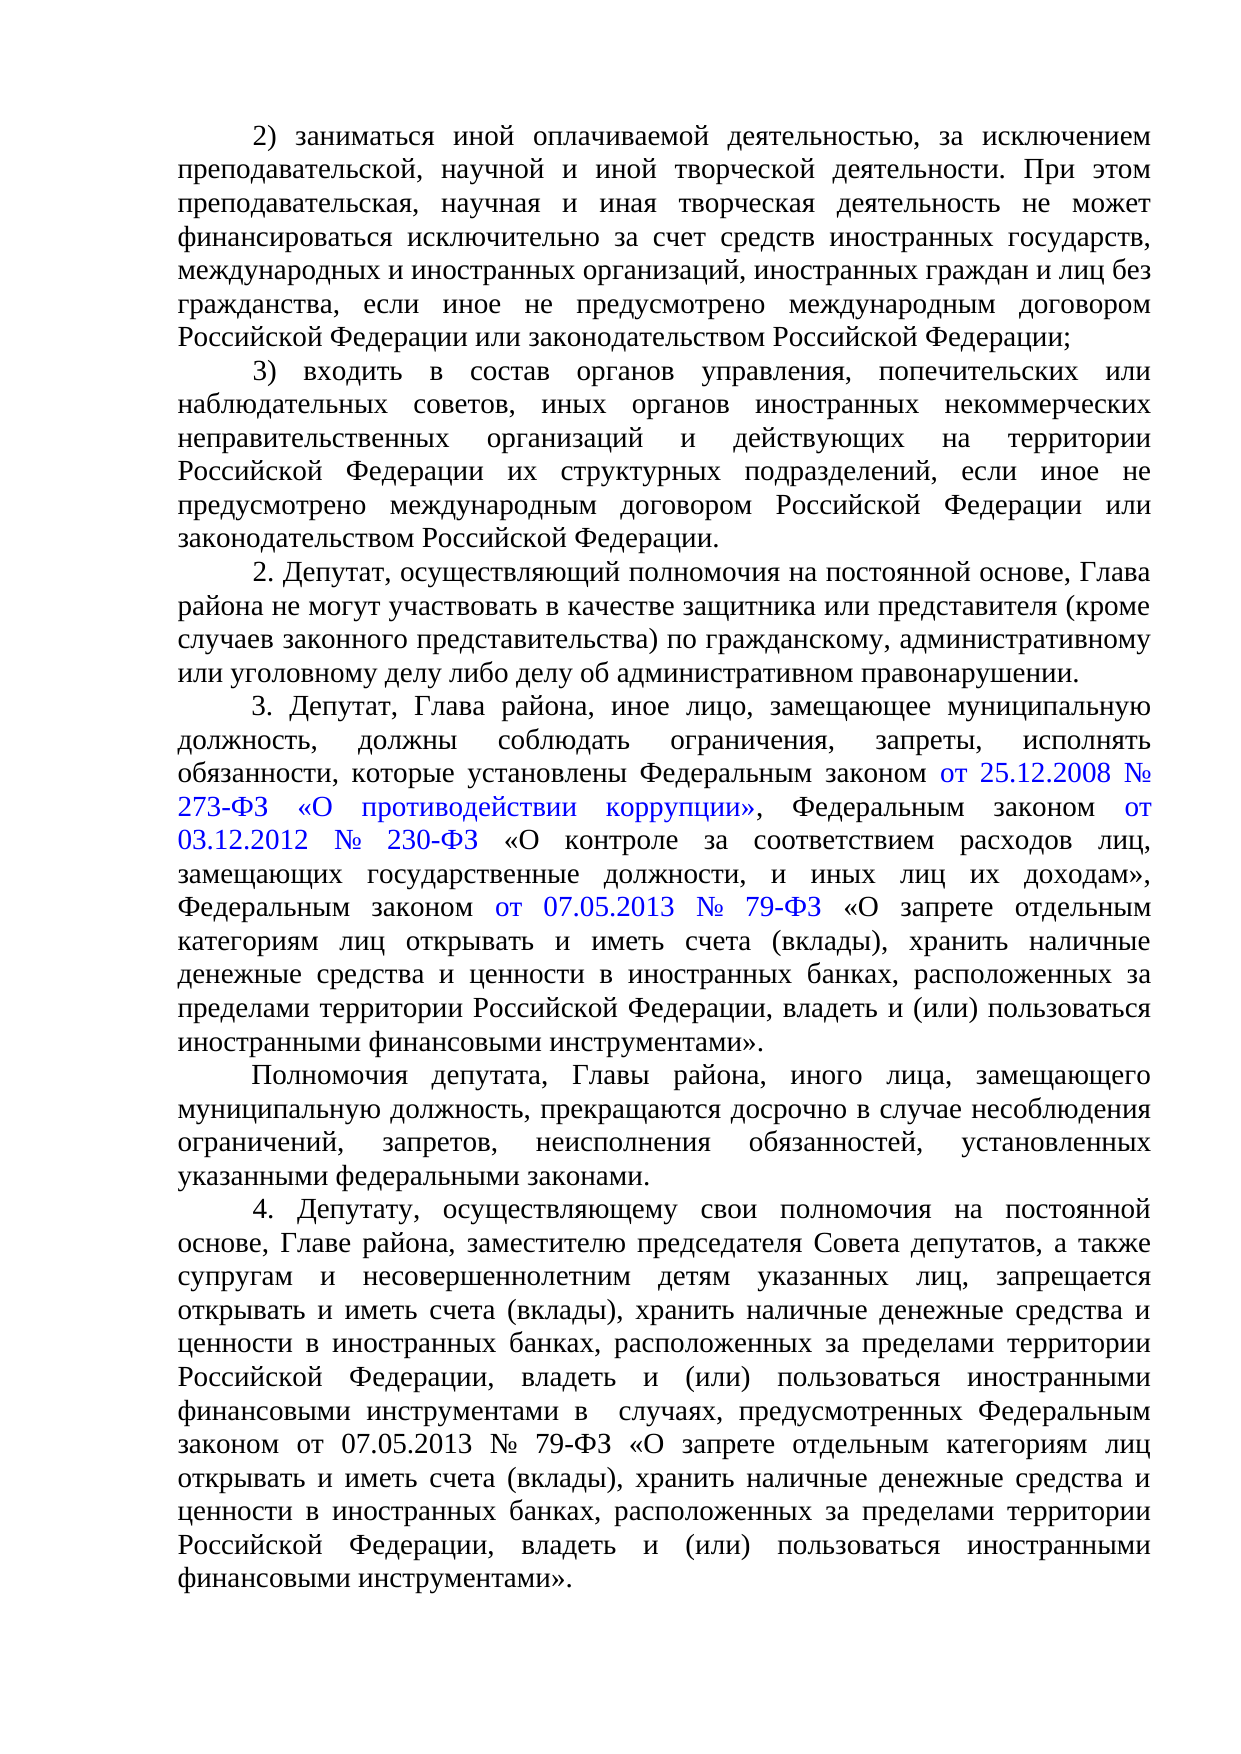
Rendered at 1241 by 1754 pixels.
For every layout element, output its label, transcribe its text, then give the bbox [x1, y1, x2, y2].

text 4. Депутату, осуществляющему свои полномочия на постоянной основе, Главе района, заместителю председателя Совета депутатов, а также супругам и несовершеннолетним детям указанных лиц, запрещается открывать и иметь счета (вклады), хранить наличные денежные средства и ценности в иностранных банках, расположенных за пределами территории Российской Федерации, владеть и (или) пользоваться иностранными финансовыми инструментами в случаях, предусмотренных Федеральным законом от 07.05.2013 № 79-ФЗ «О запрете отдельным категориям лиц открывать и иметь счета (вклады), хранить наличные денежные средства и ценности в иностранных банках, расположенных за пределами территории Российской Федерации, владеть и (или) пользоваться иностранными финансовыми инструментами». [177, 1191, 1152, 1594]
text 2) заниматься иной оплачиваемой деятельностью, за исключением преподавательской, научной и иной творческой деятельности. При этом преподавательская, научная и иная творческая деятельность не может финансироваться исключительно за счет средств иностранных государств, международных и иностранных организаций, иностранных граждан и лиц без гражданства, если иное не предусмотрено международным договором Российской Федерации или законодательством Российской Федерации; [177, 118, 1152, 353]
text Полномочия депутата, Главы района, иного лица, замещающего муниципальную должность, прекращаются досрочно в случае несоблюдения ограничений, запретов, неисполнения обязанностей, установленных указанными федеральными законами. [177, 1057, 1152, 1191]
text 2. Депутат, осуществляющий полномочия на постоянной основе, Глава района не могут участвовать в качестве защитника или представителя (кроме случаев законного представительства) по гражданскому, административному или уголовному делу либо делу об административном правонарушении. [177, 554, 1152, 688]
text 3) входить в состав органов управления, попечительских или наблюдательных советов, иных органов иностранных некоммерческих неправительственных организаций и действующих на территории Российской Федерации их структурных подразделений, если иное не предусмотрено международным договором Российской Федерации или законодательством Российской Федерации. [177, 353, 1152, 554]
text 3. Депутат, Глава района, иное лицо, замещающее муниципальную должность, должны соблюдать ограничения, запреты, исполнять обязанности, которые установлены Федеральным законом от 25.12.2008 № 273-ФЗ «О противодействии коррупции», Федеральным законом от 03.12.2012 № 230-ФЗ «О контроле за соответствием расходов лиц, замещающих государственные должности, и иных лиц их доходам», Федеральным законом от 07.05.2013 № 79-ФЗ «О запрете отдельным категориям лиц открывать и иметь счета (вклады), хранить наличные денежные средства и ценности в иностранных банках, расположенных за пределами территории Российской Федерации, владеть и (или) пользоваться иностранными финансовыми инструментами». [177, 688, 1152, 1057]
